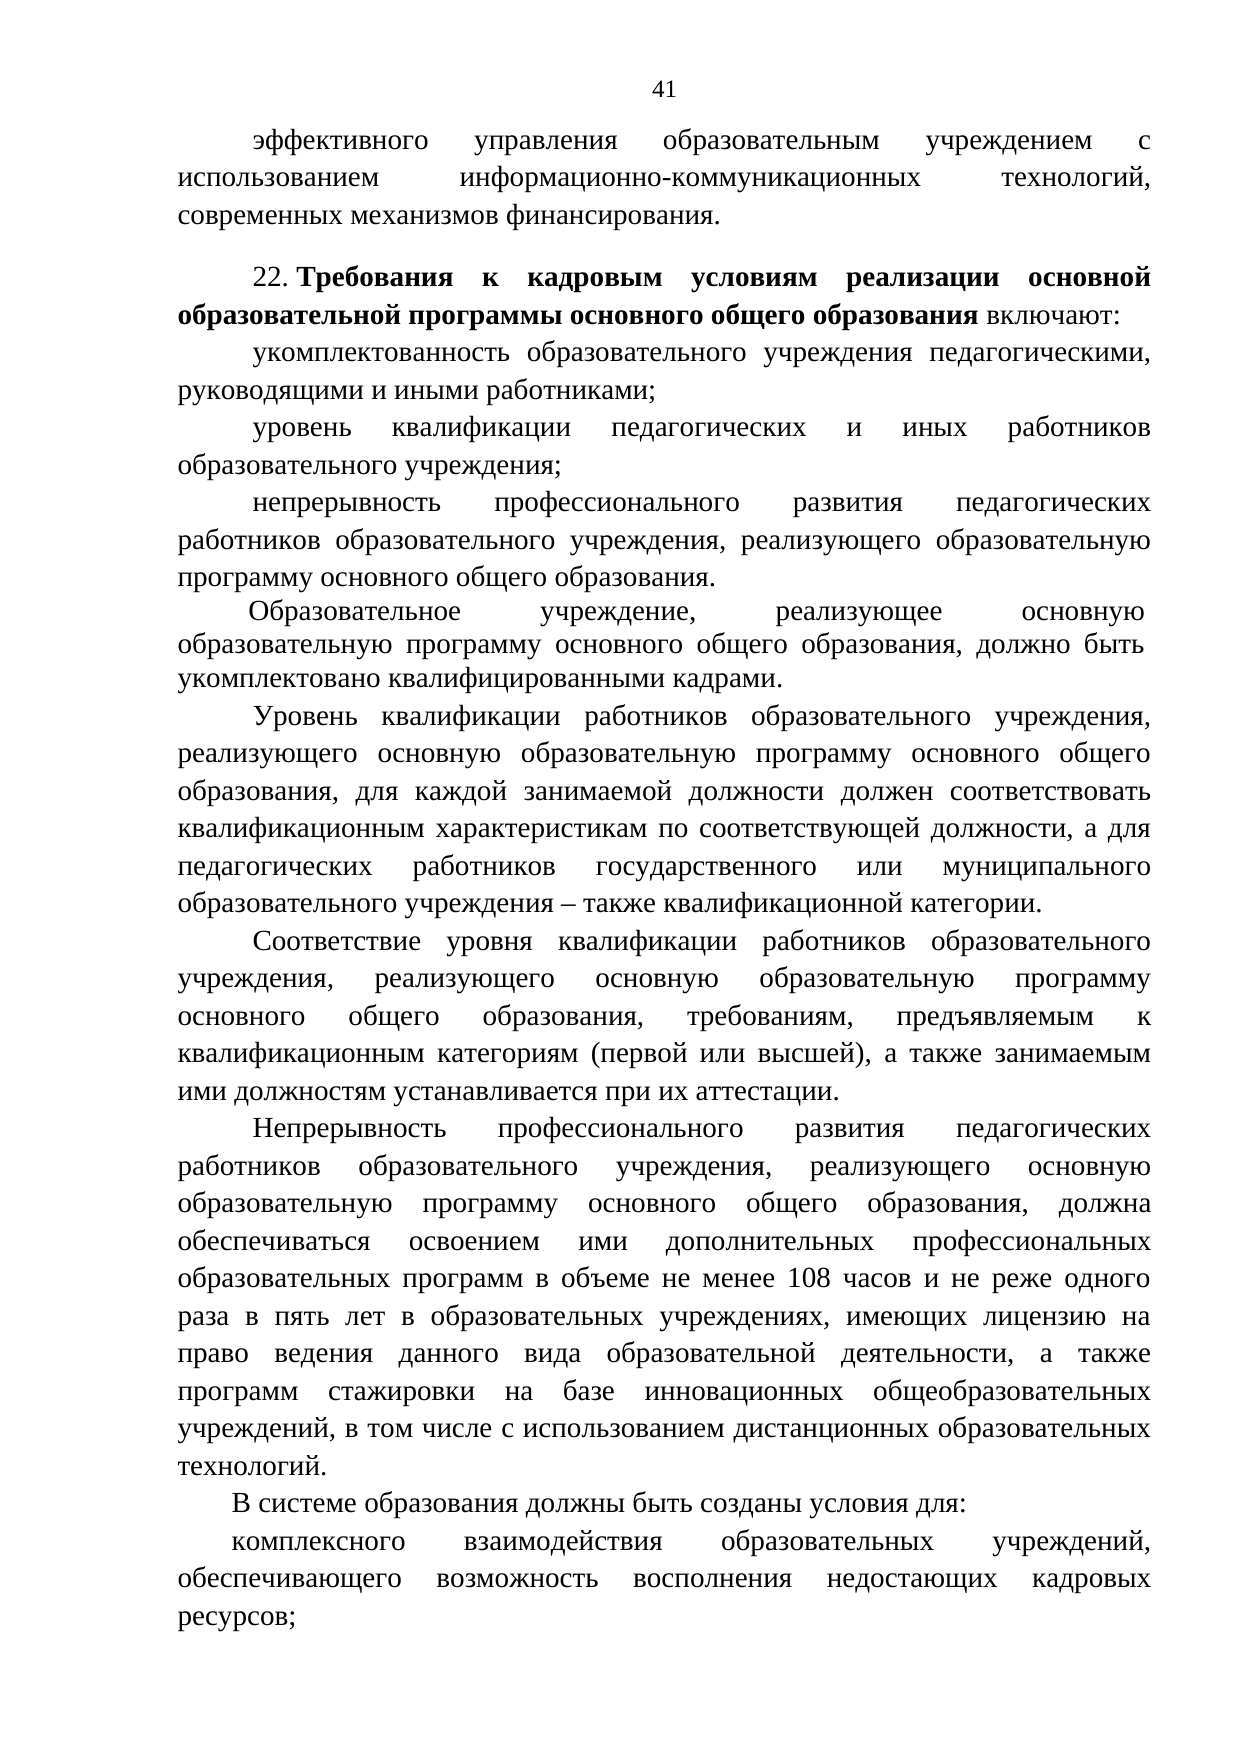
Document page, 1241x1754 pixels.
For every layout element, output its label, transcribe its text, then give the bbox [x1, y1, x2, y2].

text Соответствие уровня квалификации работников образовательного учреждения, реализующего основную образовательную программу основного общего образования, требованиям, предъявляемым к квалификационным категориям (первой или высшей), а также занимаемым ими должностям устанавливается при их аттестации. [177, 919, 1152, 1106]
text укомплектованность образовательного учреждения педагогическими, руководящими и иными работниками; [177, 331, 1152, 406]
text непрерывность профессионального развития педагогических работников образовательного учреждения, реализующего образовательную программу основного общего образования. [177, 481, 1152, 593]
text Непрерывность профессионального развития педагогических работников образовательного учреждения, реализующего основную образовательную программу основного общего образования, должна обеспечиваться освоением ими дополнительных профессиональных образовательных программ в объеме не менее 108 часов и не реже одного раза в пять лет в образовательных учреждениях, имеющих лицензию на право ведения данного вида образовательной деятельности, а также программ стажировки на базе инновационных общеобразовательных учреждений, в том числе с использованием дистанционных образовательных технологий. [177, 1106, 1152, 1481]
text 22. Требования к кадровым условиям реализации основной образовательной программы основного общего образования включают: [177, 256, 1152, 331]
text В системе образования должны быть созданы условия для: [177, 1481, 1152, 1519]
text Образовательное учреждение, реализующее основную образовательную программу основного общего образования, должно быть укомплектовано квалифицированными кадрами. [177, 593, 1145, 694]
text эффективного управления образовательным учреждением с использованием информационно-коммуникационных технологий, современных механизмов финансирования. [177, 118, 1152, 231]
text Уровень квалификации работников образовательного учреждения, реализующего основную образовательную программу основного общего образования, для каждой занимаемой должности должен соответствовать квалификационным характеристикам по соответствующей должности, а для педагогических работников государственного или муниципального образовательного учреждения – также квалификационной категории. [177, 694, 1152, 919]
text уровень квалификации педагогических и иных работников образовательного учреждения; [177, 406, 1152, 481]
text комплексного взаимодействия образовательных учреждений, обеспечивающего возможность восполнения недостающих кадровых ресурсов; [177, 1519, 1152, 1631]
